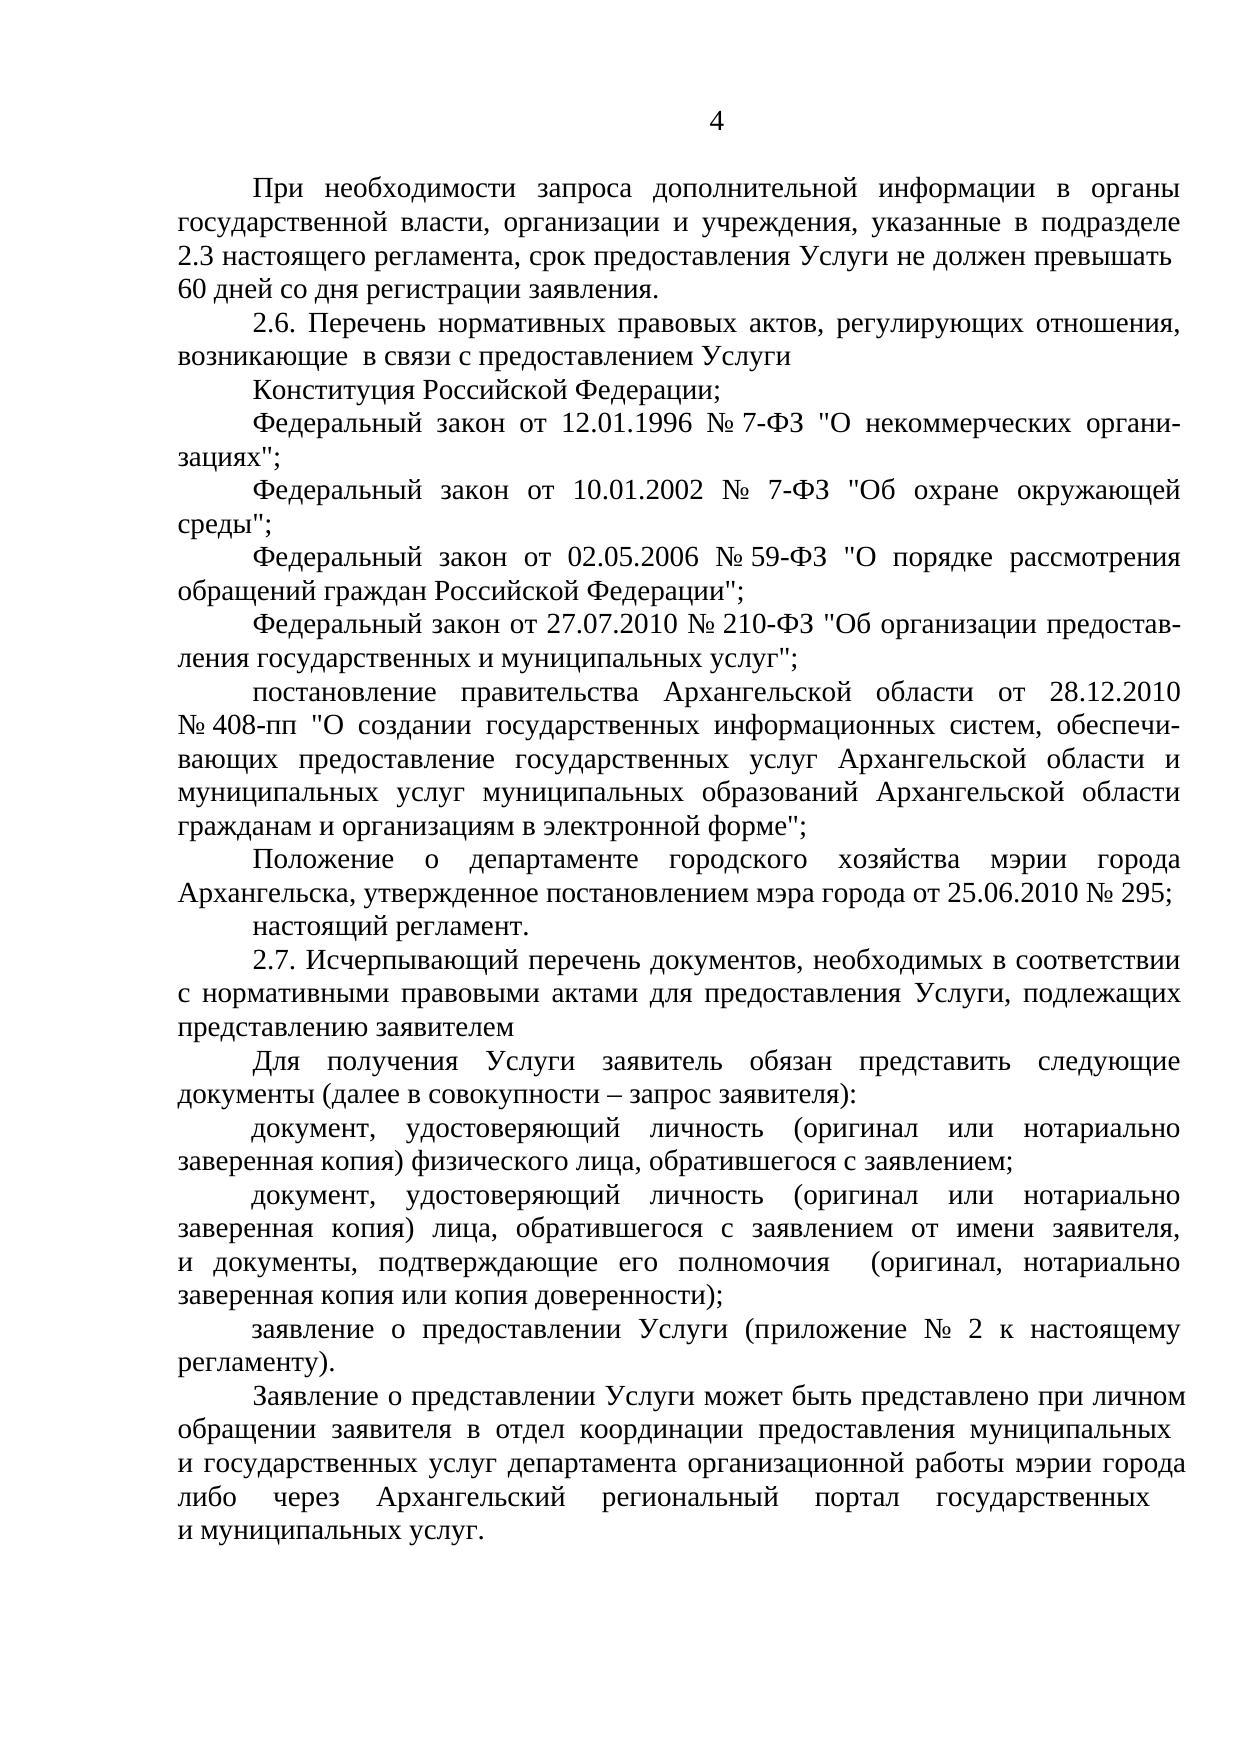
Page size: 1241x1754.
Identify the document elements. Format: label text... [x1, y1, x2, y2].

text Положение о департаменте городского хозяйства мэрии города Архангельска, утвержденное постановлением мэра города от 25.06.2010 № 295; [177, 841, 1181, 908]
text Федеральный закон от 27.07.2010 № 210-ФЗ "Об организации предостав-ления государственных и муниципальных услуг"; [177, 607, 1181, 674]
text 2.7. Исчерпывающий перечень документов, необходимых в соответствии с нормативными правовыми актами для предоставления Услуги, подлежащих представлению заявителем [177, 942, 1181, 1043]
text 2.6. Перечень нормативных правовых актов, регулирующих отношения, возникающие в связи с предоставлением Услуги [177, 305, 1181, 372]
text 4 [177, 103, 1181, 137]
text Заявление о представлении Услуги может быть представлено при личном обращении заявителя в отдел координации предоставления муниципальных и государственных услуг департамента организационной работы мэрии города либо через Архангельский региональный портал государственных и муниципальных услуг. [177, 1378, 1187, 1546]
text постановление правительства Архангельской области от 28.12.2010 № 408-пп "О создании государственных информационных систем, обеспечи-вающих предоставление государственных услуг Архангельской области и муниципальных услуг муниципальных образований Архангельской области гражданам и организациям в электронной форме"; [177, 674, 1181, 841]
text Федеральный закон от 10.01.2002 № 7-ФЗ "Об охране окружающей среды"; [177, 472, 1181, 539]
text настоящий регламент. [177, 908, 1181, 942]
text Федеральный закон от 12.01.1996 № 7-ФЗ "О некоммерческих органи-зациях"; [177, 405, 1181, 472]
text документ, удостоверяющий личность (оригинал или нотариально заверенная копия) физического лица, обратившегося с заявлением; [177, 1110, 1181, 1177]
text документ, удостоверяющий личность (оригинал или нотариально заверенная копия) лица, обратившегося с заявлением от имени заявителя, и документы, подтверждающие его полномочия (оригинал, нотариально заверенная копия или копия доверенности); [177, 1177, 1181, 1311]
text Федеральный закон от 02.05.2006 № 59-ФЗ "О порядке рассмотрения обращений граждан Российской Федерации"; [177, 539, 1181, 607]
text Для получения Услуги заявитель обязан представить следующие документы (далее в совокупности – запрос заявителя): [177, 1043, 1181, 1110]
text заявление о предоставлении Услуги (приложение № 2 к настоящему регламенту). [177, 1311, 1181, 1378]
text При необходимости запроса дополнительной информации в органы государственной власти, организации и учреждения, указанные в подразделе 2.3 настоящего регламента, срок предоставления Услуги не должен превышать 60 дней со дня регистрации заявления. [177, 171, 1181, 305]
text Конституция Российской Федерации; [177, 372, 1181, 405]
